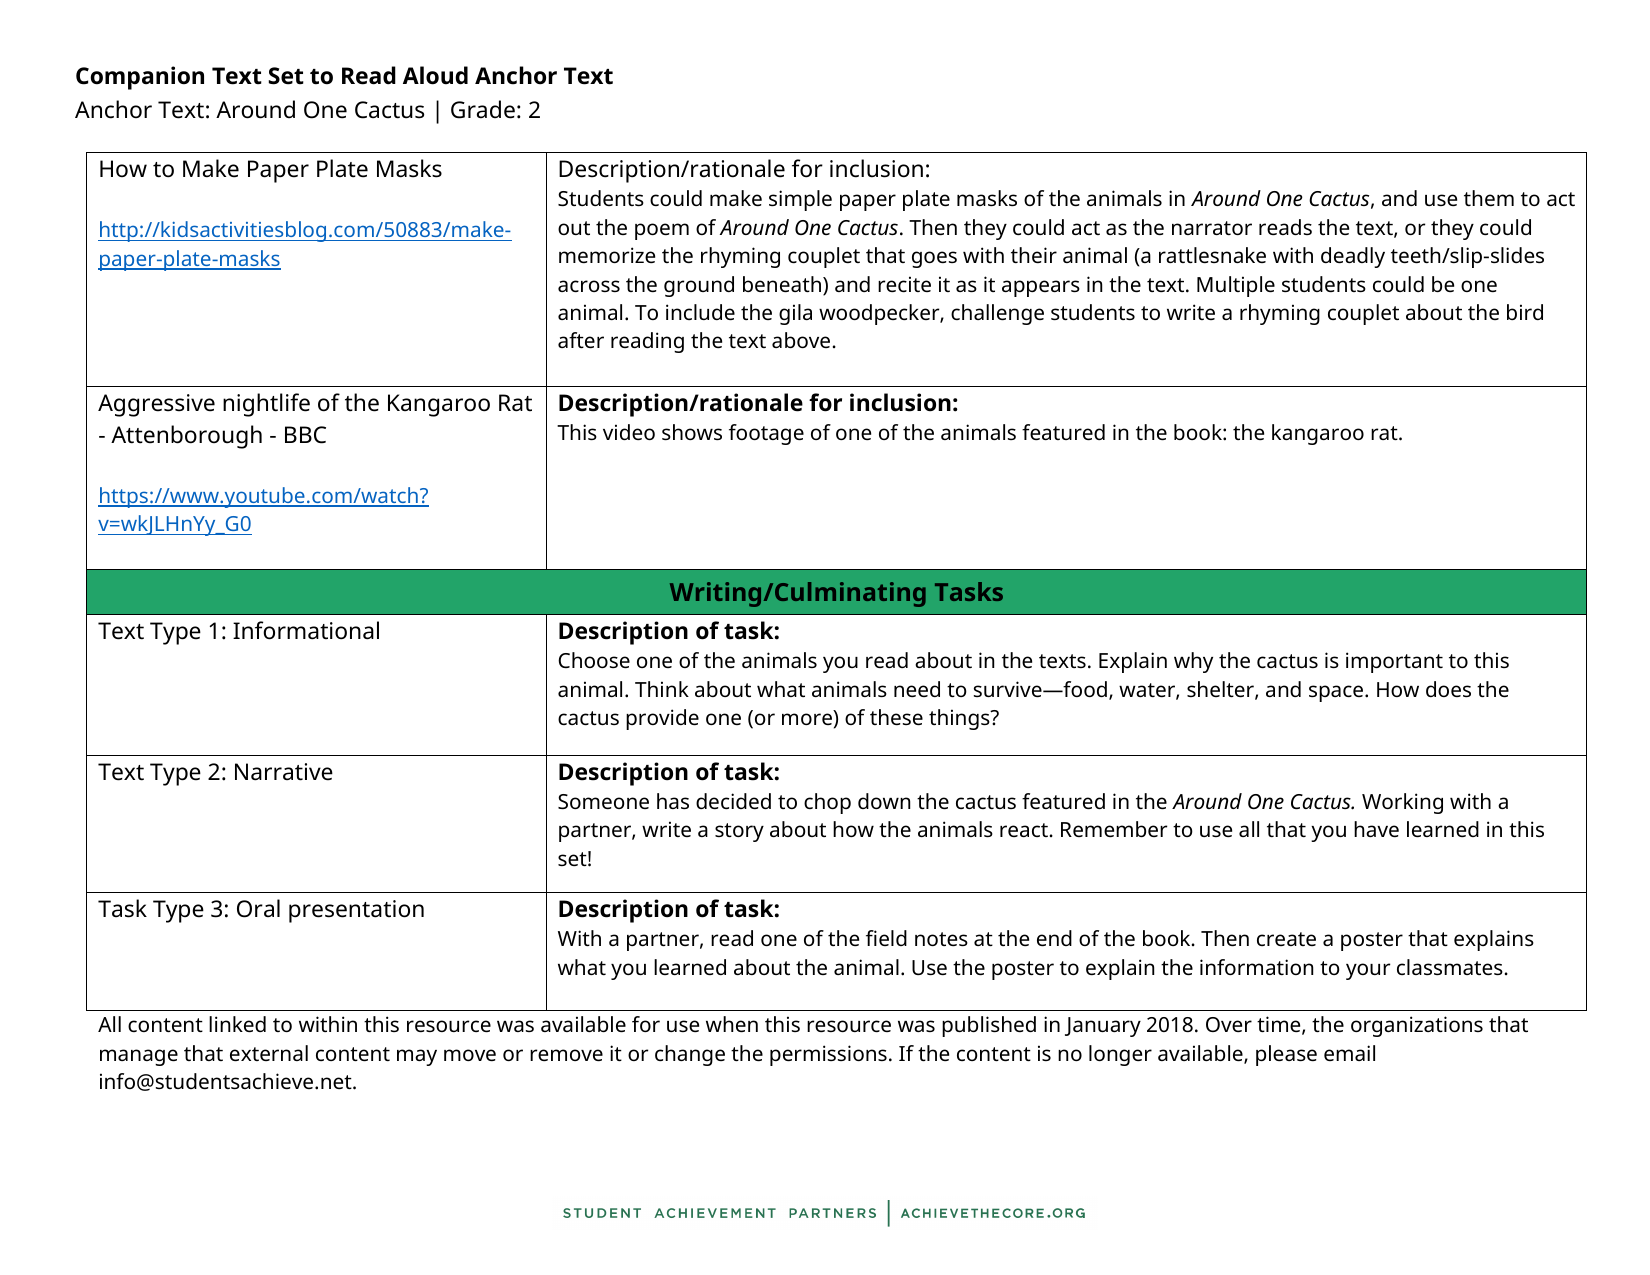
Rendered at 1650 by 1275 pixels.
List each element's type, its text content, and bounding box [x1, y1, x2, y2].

table_cell Task Type 3: Oral presentation [87, 893, 546, 1009]
table_cell Description of task: With a partner, read one of the field notes at the end of the book. Then create a poster that explains what you learned about the animal. Use the poster to explain the information to your classmates. [547, 893, 1586, 1009]
table_cell Text Type 1: Informational [87, 615, 546, 754]
table_cell Description of task: Someone has decided to chop down the cactus featured in the Around One Cactus. Working with a partner, write a story about how the animals react. Remember to use all that you have learned in this set! [547, 756, 1586, 892]
table_cell Aggressive nightlife of the Kangaroo Rat - Attenborough - BBC https://www.youtube.com/watch?v=wkJLHnYy_G0 [87, 387, 546, 569]
picture [551, 1196, 1099, 1230]
table_cell How to Make Paper Plate Masks http://kidsactivitiesblog.com/50883/make-paper-plate-masks [87, 153, 546, 386]
table_cell All content linked to within this resource was available for use when this resource was published in January 2018. Over time, the organizations that manage that external content may move or remove it or change the permissions. If the content is no longer available, please email info@studentsachieve.net. [87, 1011, 1587, 1096]
table_cell Writing/Culminating Tasks [87, 570, 1586, 614]
table_cell Description/rationale for inclusion: Students could make simple paper plate masks of the animals in Around One Cactus, and use them to act out the poem of Around One Cactus. Then they could act as the narrator reads the text, or they could memorize the rhyming couplet that goes with their animal (a rattlesnake with deadly teeth/slip-slides across the ground beneath) and recite it as it appears in the text. Multiple students could be one animal. To include the gila woodpecker, challenge students to write a rhyming couplet about the bird after reading the text above. [547, 153, 1586, 386]
table_cell Description/rationale for inclusion: This video shows footage of one of the animals featured in the book: the kangaroo rat. [547, 387, 1586, 569]
table_cell Description of task: Choose one of the animals you read about in the texts. Explain why the cactus is important to this animal. Think about what animals need to survive—food, water, shelter, and space. How does the cactus provide one (or more) of these things? [547, 615, 1586, 754]
table_cell Text Type 2: Narrative [87, 756, 546, 892]
